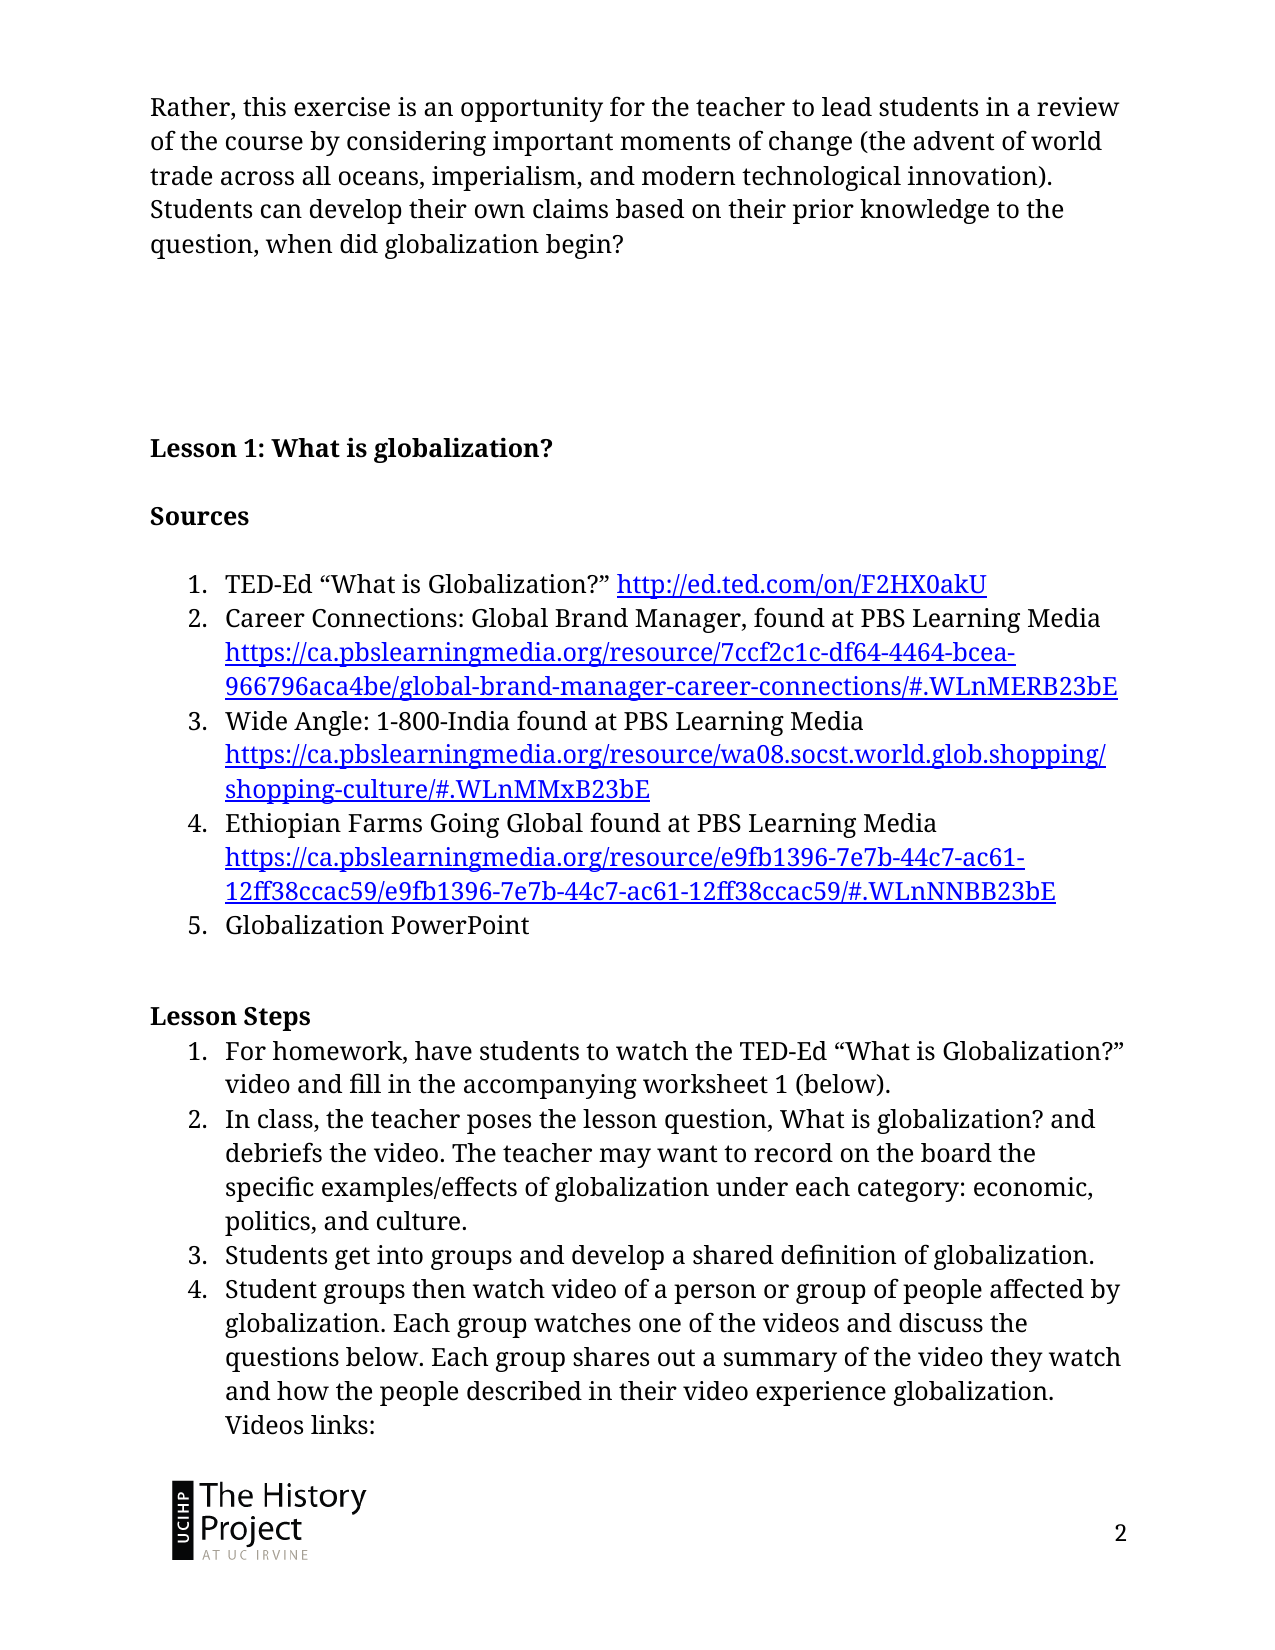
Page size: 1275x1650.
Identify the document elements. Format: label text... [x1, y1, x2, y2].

list https://ca.pbslearningmedia.org/resource/e9fb1396-7e7b-44c7-ac61-12ff38ccac59/e9fb1396-7e7b-44c7-ac61-12ff38ccac59/#.WLnNNBB23bE [225, 839, 1125, 907]
list For homework, have students to watch the TED-Ed “What is Globalization?” video and fill in the accompanying worksheet 1 (below). [187, 1033, 1125, 1101]
list Videos links: [225, 1408, 1125, 1442]
list https://ca.pbslearningmedia.org/resource/7ccf2c1c-df64-4464-bcea-966796aca4be/global-brand-manager-career-connections/#.WLnMERB23bE [225, 635, 1125, 703]
list Student groups then watch video of a person or group of people affected by globalization. Each group watches one of the videos and discuss the questions below. Each group shares out a summary of the video they watch and how the people described in their video experience globalization. [187, 1272, 1125, 1408]
text Sources [150, 499, 1125, 533]
list Students get into groups and develop a shared definition of globalization. [187, 1237, 1125, 1272]
list In class, the teacher poses the lesson question, What is globalization? and debriefs the video. The teacher may want to record on the board the specific examples/effects of globalization under each category: economic, politics, and culture. [187, 1101, 1125, 1237]
picture [150, 1465, 384, 1575]
list Globalization PowerPoint [187, 907, 1125, 942]
list Wide Angle: 1-800-India found at PBS Learning Media [187, 703, 1125, 737]
list Ethiopian Farms Going Global found at PBS Learning Media [187, 805, 1125, 839]
list https://ca.pbslearningmedia.org/resource/wa08.socst.world.glob.shopping/shopping-culture/#.WLnMMxB23bE [225, 737, 1125, 805]
text Lesson Steps [150, 999, 1125, 1033]
list TED-Ed “What is Globalization?” http://ed.ted.com/on/F2HX0akU [187, 567, 1125, 601]
list Career Connections: Global Brand Manager, found at PBS Learning Media [187, 601, 1125, 635]
text Lesson 1: What is globalization? [150, 431, 1125, 465]
